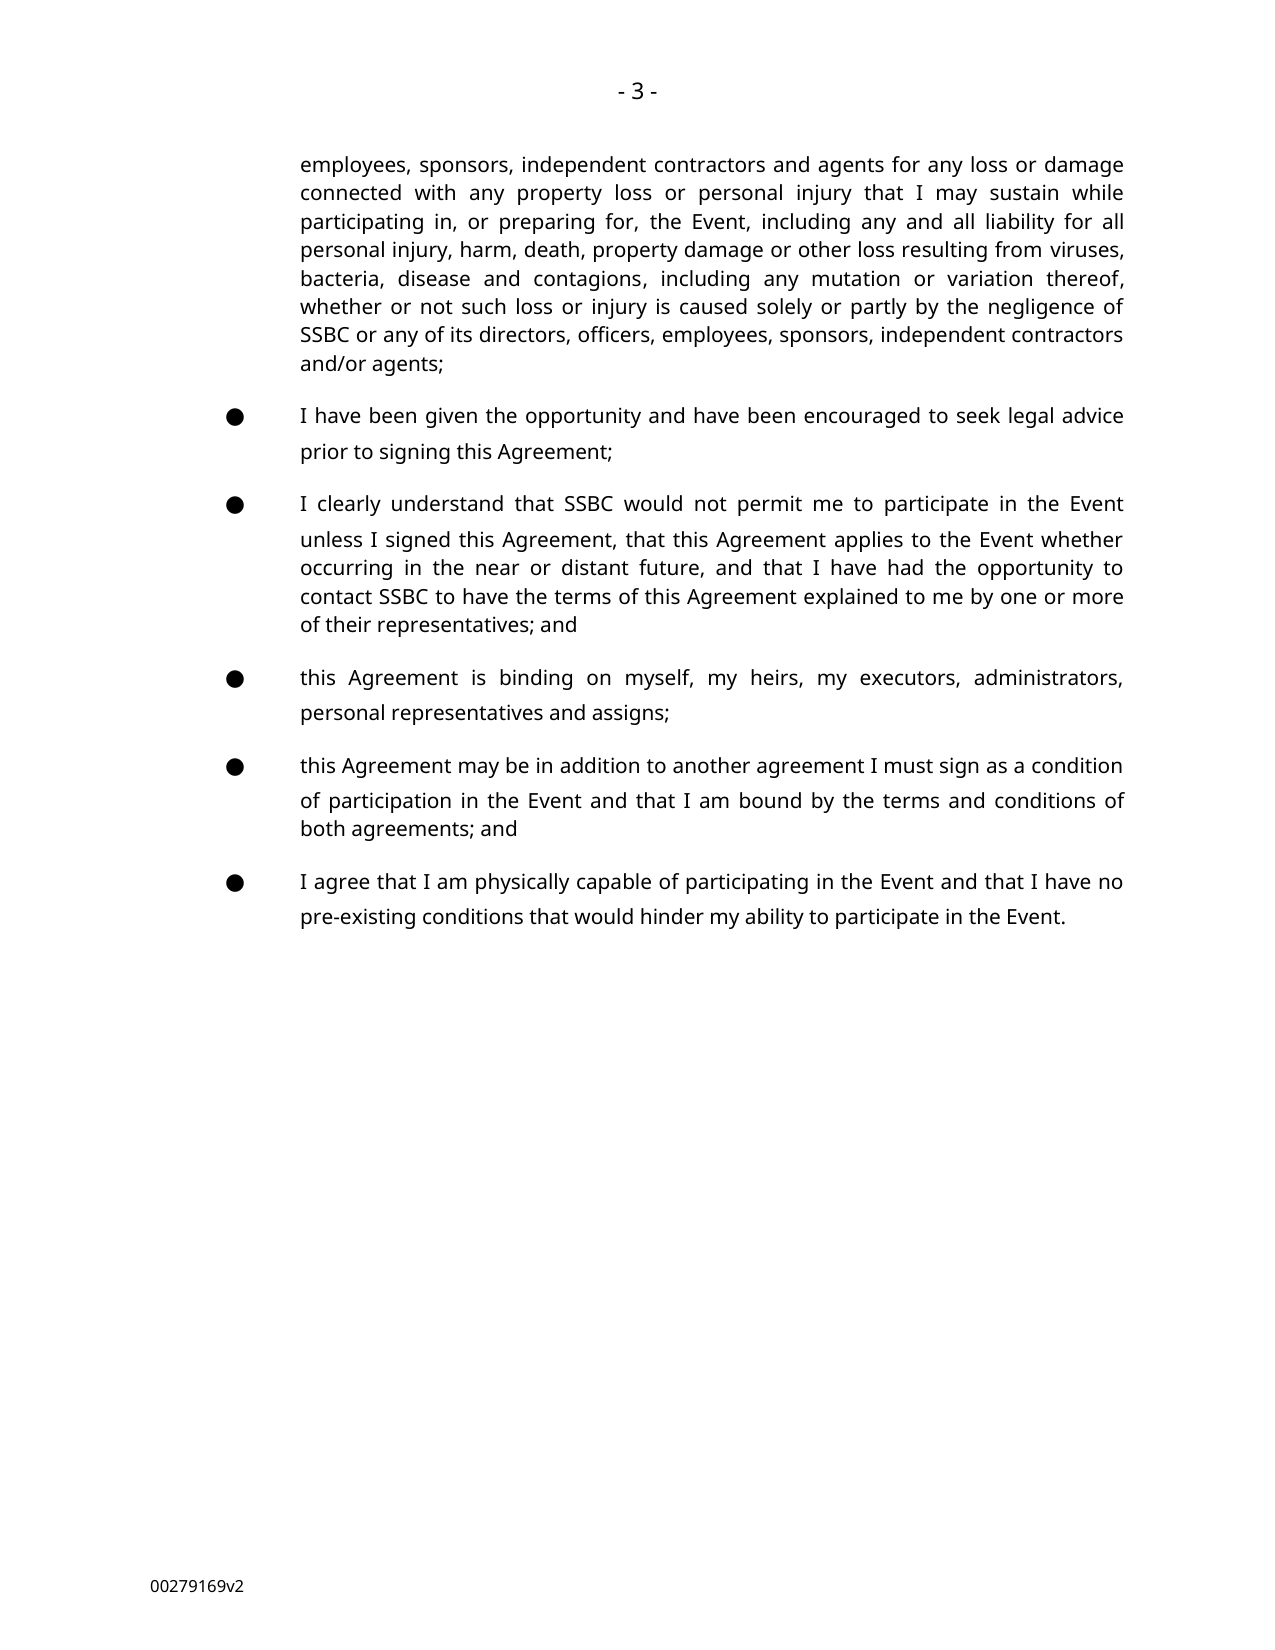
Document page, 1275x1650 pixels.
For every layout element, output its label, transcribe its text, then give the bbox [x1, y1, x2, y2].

list I clearly understand that SSBC would not permit me to participate in the Event unless I signed this Agreement, that this Agreement applies to the Event whether occurring in the near or distant future, and that I have had the opportunity to contact SSBC to have the terms of this Agreement explained to me by one or more of their representatives; and [225, 478, 1125, 639]
list this Agreement may be in addition to another agreement I must sign as a condition of participation in the Event and that I am bound by the terms and conditions of both agreements; and [225, 739, 1125, 843]
list this Agreement is binding on myself, my heirs, my executors, administrators, personal representatives and assigns; [225, 651, 1125, 727]
list I have been given the opportunity and have been encouraged to seek legal advice prior to signing this Agreement; [225, 390, 1125, 465]
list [225, 150, 1125, 377]
list I agree that I am physically capable of participating in the Event and that I have no pre-existing conditions that would hinder my ability to participate in the Event. [225, 855, 1125, 931]
